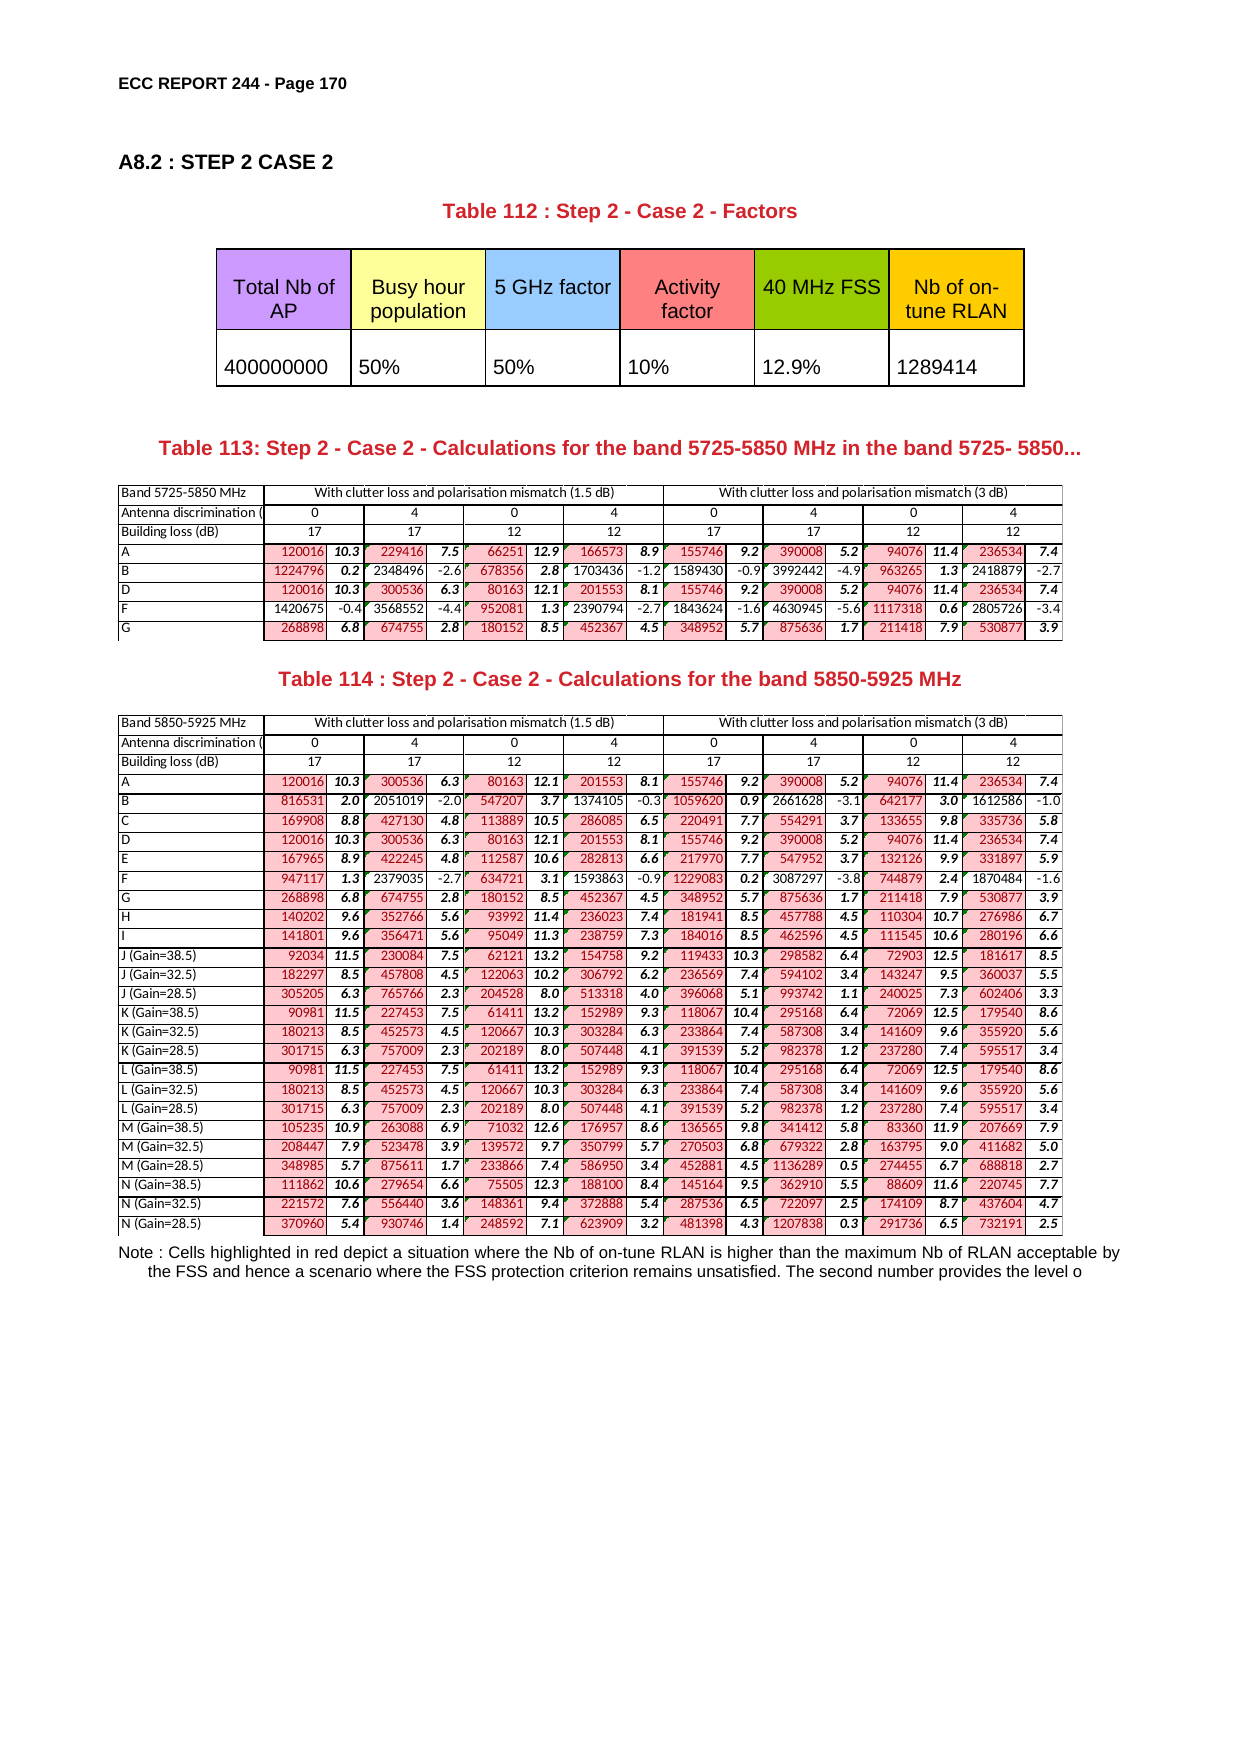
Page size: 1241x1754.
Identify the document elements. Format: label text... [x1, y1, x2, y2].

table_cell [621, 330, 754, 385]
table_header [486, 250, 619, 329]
text Table 114 : Step 2 - Case 2 - Calculations for the band 5850-5925 MHz [118, 666, 1122, 690]
subtitle : Step 2 Case 2 [118, 150, 1122, 174]
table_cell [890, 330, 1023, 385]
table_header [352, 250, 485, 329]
text Table 113: Step 2 - Case 2 - Calculations for the band 5725-5850 MHz in the band 5725- 5850... [118, 436, 1122, 460]
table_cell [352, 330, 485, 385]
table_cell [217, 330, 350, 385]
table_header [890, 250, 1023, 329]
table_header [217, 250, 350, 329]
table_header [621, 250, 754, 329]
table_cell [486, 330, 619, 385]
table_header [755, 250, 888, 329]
text Table 112 : Step 2 - Case 2 - Factors [118, 199, 1122, 223]
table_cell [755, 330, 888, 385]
text Note : Cells highlighted in red depict a situation where the Nb of on-tune RLAN is higher than the maximum Nb of RLAN acceptable by the FSS and hence a scenario where the FSS protection criterion remains unsatisfied. The second number provides the level o [118, 1243, 1122, 1281]
